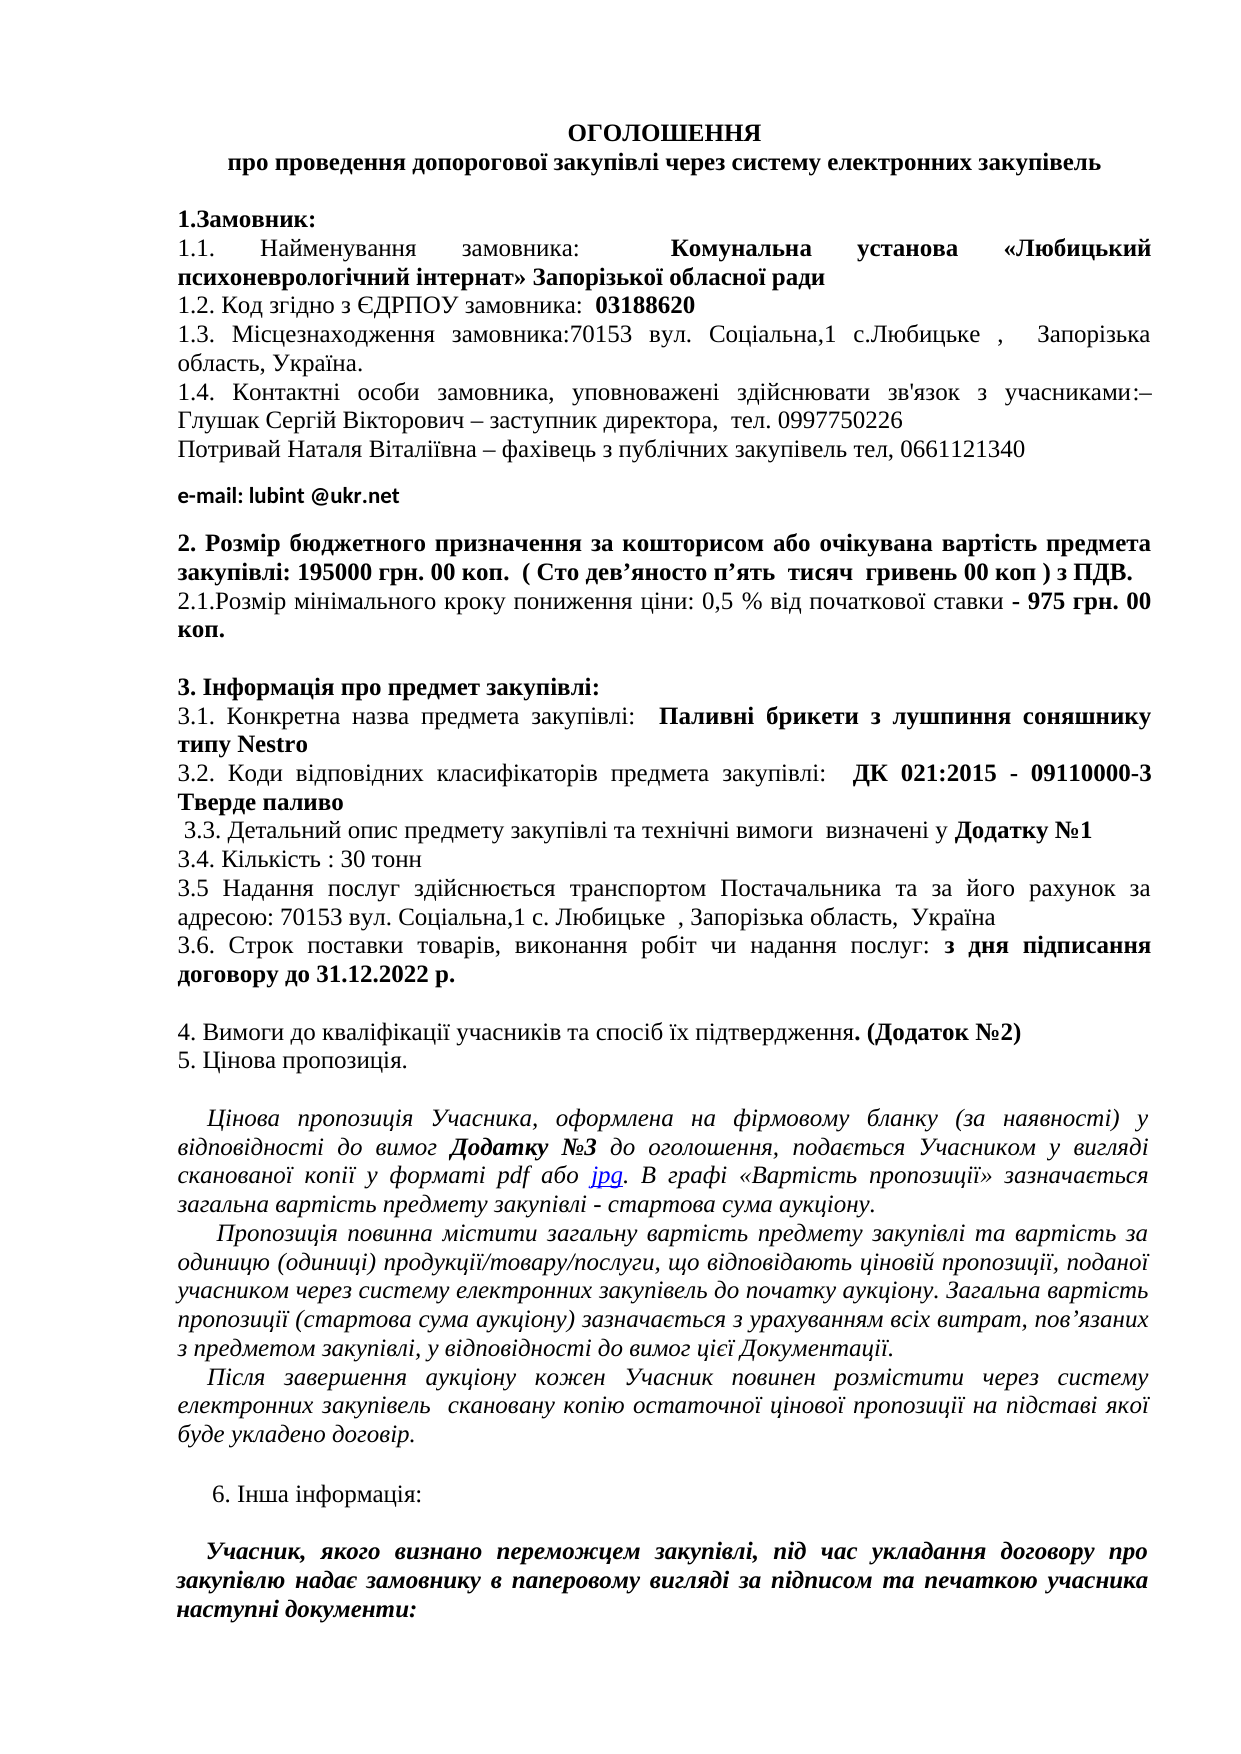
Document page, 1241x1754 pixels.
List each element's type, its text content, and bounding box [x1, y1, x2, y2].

text 2. Розмір бюджетного призначення за кошторисом або очікувана вартість предмета закупівлі: 195000 грн. 00 коп. ( Сто дев’яносто п’ять тисяч гривень 00 коп ) з ПДВ. [177, 528, 1152, 586]
text 3.4. Кількість : 30 тонн [177, 844, 1152, 873]
text 6. Інша інформація: [176, 1479, 1152, 1507]
text Пропозиція повинна містити загальну вартість предмету закупівлі та вартість за одиницю (одиниці) продукції/товару/послуги, що відповідають ціновій пропозиції, поданої учасником через систему електронних закупівель до початку аукціону. Загальна вартість пропозиції (стартова сума аукціону) зазначається з урахуванням всіх витрат, пов’язаних з предметом закупівлі, у відповідності до вимог цієї Документації. [177, 1218, 1152, 1362]
text Цінова пропозиція Учасника, оформлена на фірмовому бланку (за наявності) у відповідності до вимог Додатку №3 до оголошення, подається Учасником у вигляді сканованої копії у форматі pdf або jpg. В графі «Вартість пропозиції» зазначається загальна вартість предмету закупівлі - стартова сума аукціону. [177, 1103, 1152, 1218]
text Оголошення [177, 118, 1152, 147]
text 1.3. Місцезнаходження замовника:70153 вул. Соціальна,1 с.Любицьке , Запорізька область, Україна. [177, 319, 1152, 377]
text Потривай Наталя Віталіївна – фахівець з публічних закупівель тел, 0661121340 [177, 434, 1152, 463]
text Після завершення аукціону кожен Учасник повинен розмістити через систему електронних закупівель скановану копію остаточної цінової пропозиції на підставі якої буде укладено договір. [177, 1362, 1152, 1448]
text 3.3. Детальний опис предмету закупівлі та технічні вимоги визначені у Додатку №1 [177, 816, 1146, 844]
text 3. Інформація про предмет закупівлі: [177, 672, 1152, 701]
text 3.1. Конкретна назва предмета закупівлі: Паливні брикети з лушпиння соняшнику типу Nestro [177, 701, 1152, 758]
text 1.2. Код згідно з ЄДРПОУ замовника: 03188620 [177, 291, 1152, 319]
text 3.2. Коди відповідних класифікаторів предмета закупівлі: ДК 021:2015 - 09110000-3 Тверде паливо [177, 758, 1152, 816]
text 1.1. Найменування замовника: Комунальна установа «Любицький психоневрологічний інтернат» Запорізької обласної ради [177, 233, 1152, 291]
text 3.6. Строк поставки товарів, виконання робіт чи надання послуг: з дня підписання договору до 31.12.2022 р. [177, 931, 1152, 988]
text Учасник, якого визнано переможцем закупівлі, під час укладання договору про закупівлю надає замовнику в паперовому вигляді за підписом та печаткою учасника наступні документи: [176, 1536, 1152, 1622]
text про проведення допорогової закупівлі через систему електронних закупівель [177, 147, 1152, 176]
text 1.Замовник: [177, 204, 1152, 233]
text 4. Вимоги до кваліфікації учасників та спосіб їх підтвердження. (Додаток №2) [177, 1017, 1152, 1046]
text e-mail: lubint @ukr.net [177, 481, 1152, 509]
text 5. Цінова пропозиція. [177, 1046, 1152, 1074]
text 2.1.Розмір мінімального кроку пониження ціни: 0,5 % від початкової ставки - 975 грн. 00 коп. [177, 586, 1152, 643]
text 3.5 Надання послуг здійснюється транспортом Постачальника та за його рахунок за адресою: 70153 вул. Соціальна,1 с. Любицьке , Запорізька область, Україна [177, 873, 1152, 931]
text 1.4. Контактні особи замовника, уповноважені здійснювати зв'язок з учасниками:– Глушак Сергій Вікторович – заступник директора, тел. 0997750226 [177, 377, 1152, 434]
